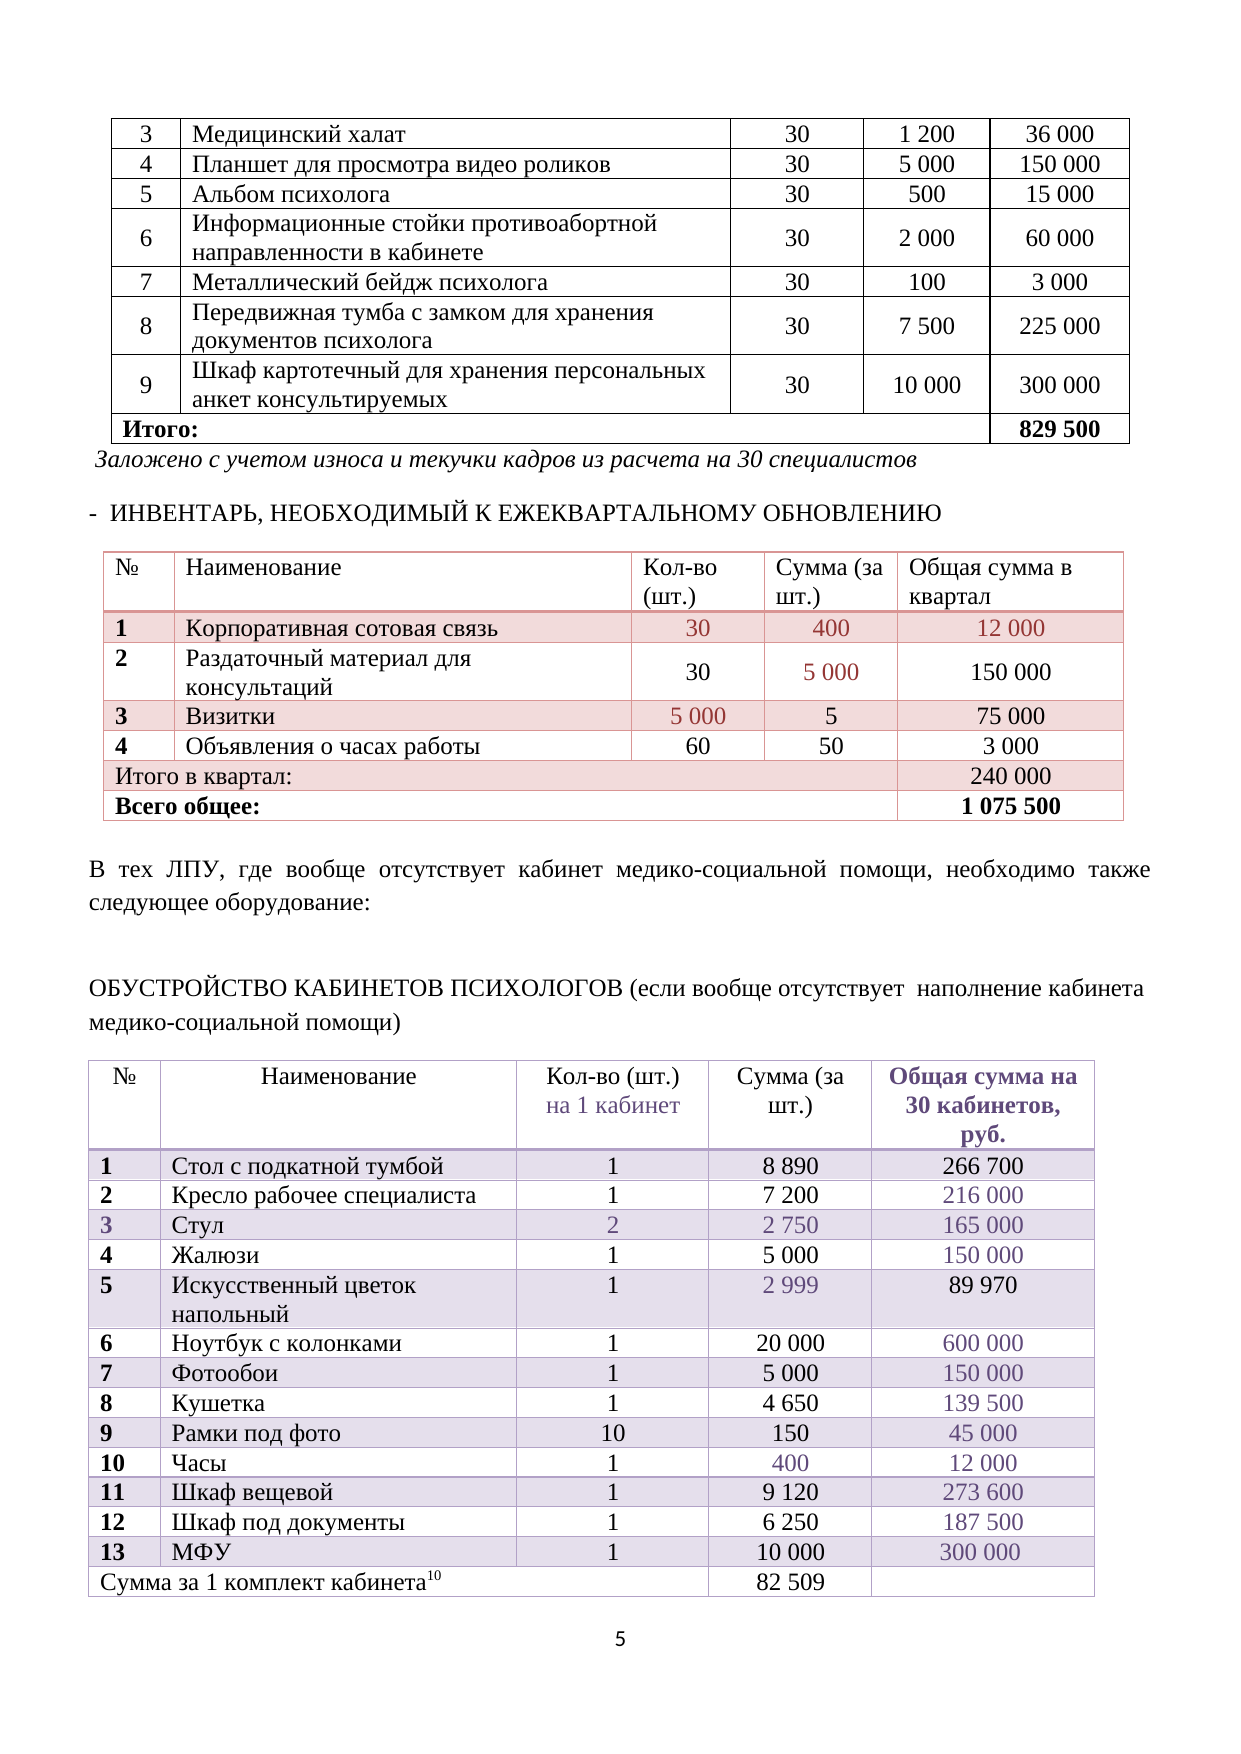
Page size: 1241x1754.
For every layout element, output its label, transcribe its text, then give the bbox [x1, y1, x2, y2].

table_cell 1 [517, 1537, 708, 1566]
table_cell [872, 1567, 1094, 1596]
table_cell 2 750 [709, 1210, 871, 1239]
table_cell Стол с подкатной тумбой [161, 1151, 516, 1179]
table_cell 4 [89, 1240, 160, 1269]
table_cell 10 [89, 1448, 160, 1476]
table_cell 9 [89, 1418, 160, 1447]
table_cell Альбом психолога [181, 179, 730, 207]
table_header № [89, 1061, 160, 1148]
table_header Сумма (за шт.) [709, 1061, 871, 1148]
table_cell 150 000 [872, 1240, 1094, 1269]
table_cell Сумма за 1 комплект кабинета [89, 1567, 708, 1596]
table_cell Шкаф вещевой [161, 1478, 516, 1506]
table_cell 9 120 [709, 1478, 871, 1506]
table_cell 150 000 [872, 1358, 1094, 1387]
table_cell Информационные стойки противоабортной направленности в кабинете [181, 209, 730, 266]
table_header Сумма (за шт.) [765, 553, 897, 610]
table_cell Фотообои [161, 1358, 516, 1387]
table_cell 30 [731, 267, 863, 296]
table_cell 10 000 [709, 1537, 871, 1566]
table_cell 13 [89, 1537, 160, 1566]
table_cell Кушетка [161, 1388, 516, 1417]
table_header Кол-во (шт.) на 1 кабинет [517, 1061, 708, 1148]
table_cell 1 [104, 613, 174, 642]
table_cell 30 [731, 355, 863, 413]
table_cell 11 [89, 1478, 160, 1506]
table_cell 60 000 [991, 209, 1129, 266]
table_cell 7 200 [709, 1181, 871, 1209]
table_cell 7 500 [864, 297, 989, 354]
table_cell Ноутбук с колонками [161, 1329, 516, 1357]
table_cell Кресло рабочее специалиста [161, 1181, 516, 1209]
table_cell 2 999 [709, 1270, 871, 1327]
table_cell 400 [709, 1448, 871, 1476]
table_cell 150 000 [991, 149, 1129, 178]
table_cell 500 [864, 179, 989, 207]
table_cell 8 890 [709, 1151, 871, 1179]
table_cell Стул [161, 1210, 516, 1239]
table_cell 187 500 [872, 1507, 1094, 1536]
table_cell 15 000 [991, 179, 1129, 207]
table_cell 1 [517, 1478, 708, 1506]
table_cell 1 [89, 1151, 160, 1179]
table_cell 12 000 [898, 613, 1123, 642]
table_cell 300 000 [991, 355, 1129, 413]
table_cell Шкаф картотечный для хранения персональных анкет консультируемых [181, 355, 730, 413]
table_cell Медицинский халат [181, 119, 730, 148]
table_cell 4 650 [709, 1388, 871, 1417]
table_cell 266 700 [872, 1151, 1094, 1179]
table_cell 75 000 [898, 701, 1123, 730]
table_cell 9 [112, 355, 180, 413]
text ОБУСТРОЙСТВО КАБИНЕТОВ ПСИХОЛОГОВ (если вообще отсутствует наполнение кабинета медико-социальной помощи) [89, 973, 1152, 1035]
table_cell Жалюзи [161, 1240, 516, 1269]
table_header Общая сумма на 30 кабинетов, руб. [872, 1061, 1094, 1148]
table_cell 60 [632, 731, 764, 760]
table_cell 8 [112, 297, 180, 354]
table_cell 2 [104, 643, 174, 700]
text - ИНВЕНТАРЬ, НЕОБХОДИМЫЙ К ЕЖЕКВАРТАЛЬНОМУ ОБНОВЛЕНИЮ [89, 498, 1152, 526]
table_cell 1 [517, 1358, 708, 1387]
table_cell 5 [765, 701, 897, 730]
table_cell 400 [765, 613, 897, 642]
table_cell 7 [89, 1358, 160, 1387]
table_cell 5 000 [864, 149, 989, 178]
table_cell 30 [632, 613, 764, 642]
table_cell 600 000 [872, 1329, 1094, 1357]
table_header № [104, 553, 174, 610]
table_cell 89 970 [872, 1270, 1094, 1327]
table_cell 8 [89, 1388, 160, 1417]
table_cell 20 000 [709, 1329, 871, 1357]
table_cell 150 [709, 1418, 871, 1447]
table_cell Корпоративная сотовая связь [175, 613, 631, 642]
table_cell 30 [731, 297, 863, 354]
table_cell 5 000 [765, 643, 897, 700]
table_header Наименование [175, 553, 631, 610]
table_cell 45 000 [872, 1418, 1094, 1447]
table_cell 1 [517, 1448, 708, 1476]
table_cell 1 [517, 1181, 708, 1209]
table_header Кол-во (шт.) [632, 553, 764, 610]
table_cell 240 000 [898, 761, 1123, 790]
table_cell 5 [89, 1270, 160, 1327]
table_cell 1 [517, 1240, 708, 1269]
table_cell 216 000 [872, 1181, 1094, 1209]
table_cell Итого в квартал: [104, 761, 897, 790]
table_cell 10 000 [864, 355, 989, 413]
table_cell МФУ [161, 1537, 516, 1566]
table_cell Металлический бейдж психолога [181, 267, 730, 296]
table_cell 2 000 [864, 209, 989, 266]
table_cell 30 [731, 209, 863, 266]
table_cell Рамки под фото [161, 1418, 516, 1447]
table_cell 4 [104, 731, 174, 760]
table_cell 1 [517, 1270, 708, 1327]
table_cell 5 000 [709, 1358, 871, 1387]
table_cell 4 [112, 149, 180, 178]
table_cell 300 000 [872, 1537, 1094, 1566]
table_cell 273 600 [872, 1478, 1094, 1506]
table_cell Визитки [175, 701, 631, 730]
table_cell 225 000 [991, 297, 1129, 354]
table_cell 3 000 [991, 267, 1129, 296]
table_cell 30 [731, 149, 863, 178]
list В тех ЛПУ, где вообще отсутствует кабинет медико-социальной помощи, необходимо также следующее оборудование: [89, 854, 1152, 915]
table_cell 6 [112, 209, 180, 266]
table_cell 12 000 [872, 1448, 1094, 1476]
table_cell Итого: [112, 414, 989, 443]
table_cell 165 000 [872, 1210, 1094, 1239]
table_cell 2 [517, 1210, 708, 1239]
table_header Общая сумма в квартал [898, 553, 1123, 610]
table_cell 5 000 [632, 701, 764, 730]
table_cell 100 [864, 267, 989, 296]
table_cell Шкаф под документы [161, 1507, 516, 1536]
table_cell 1 075 500 [898, 791, 1123, 819]
table_cell 829 500 [991, 414, 1129, 443]
table_cell 5 [112, 179, 180, 207]
table_cell 1 200 [864, 119, 989, 148]
table_cell 1 [517, 1507, 708, 1536]
table_cell 30 [632, 643, 764, 700]
table_cell Планшет для просмотра видео роликов [181, 149, 730, 178]
table_cell Объявления о часах работы [175, 731, 631, 760]
table_cell 5 000 [709, 1240, 871, 1269]
table_cell Часы [161, 1448, 516, 1476]
table_cell 10 [517, 1418, 708, 1447]
table_cell 139 500 [872, 1388, 1094, 1417]
table_cell 1 [517, 1329, 708, 1357]
table_cell 30 [731, 119, 863, 148]
table_cell 3 000 [898, 731, 1123, 760]
table_cell 3 [112, 119, 180, 148]
table_cell 30 [731, 179, 863, 207]
table_cell Искусственный цветок напольный [161, 1270, 516, 1327]
table_cell 82 509 [709, 1567, 871, 1596]
table_cell 150 000 [898, 643, 1123, 700]
table_cell Всего общее: [104, 791, 897, 819]
table_cell 2 [89, 1181, 160, 1209]
table_cell 7 [112, 267, 180, 296]
table_cell 6 [89, 1329, 160, 1357]
text Заложено с учетом износа и текучки кадров из расчета на 30 специалистов [89, 444, 1152, 472]
table_cell 36 000 [991, 119, 1129, 148]
table_cell 6 250 [709, 1507, 871, 1536]
table_cell 3 [104, 701, 174, 730]
table_cell 3 [89, 1210, 160, 1239]
table_cell Раздаточный материал для консультаций [175, 643, 631, 700]
table_cell 50 [765, 731, 897, 760]
table_header Наименование [161, 1061, 516, 1148]
table_cell 12 [89, 1507, 160, 1536]
table_cell Передвижная тумба с замком для хранения документов психолога [181, 297, 730, 354]
table_cell 1 [517, 1388, 708, 1417]
table_cell 1 [517, 1151, 708, 1179]
